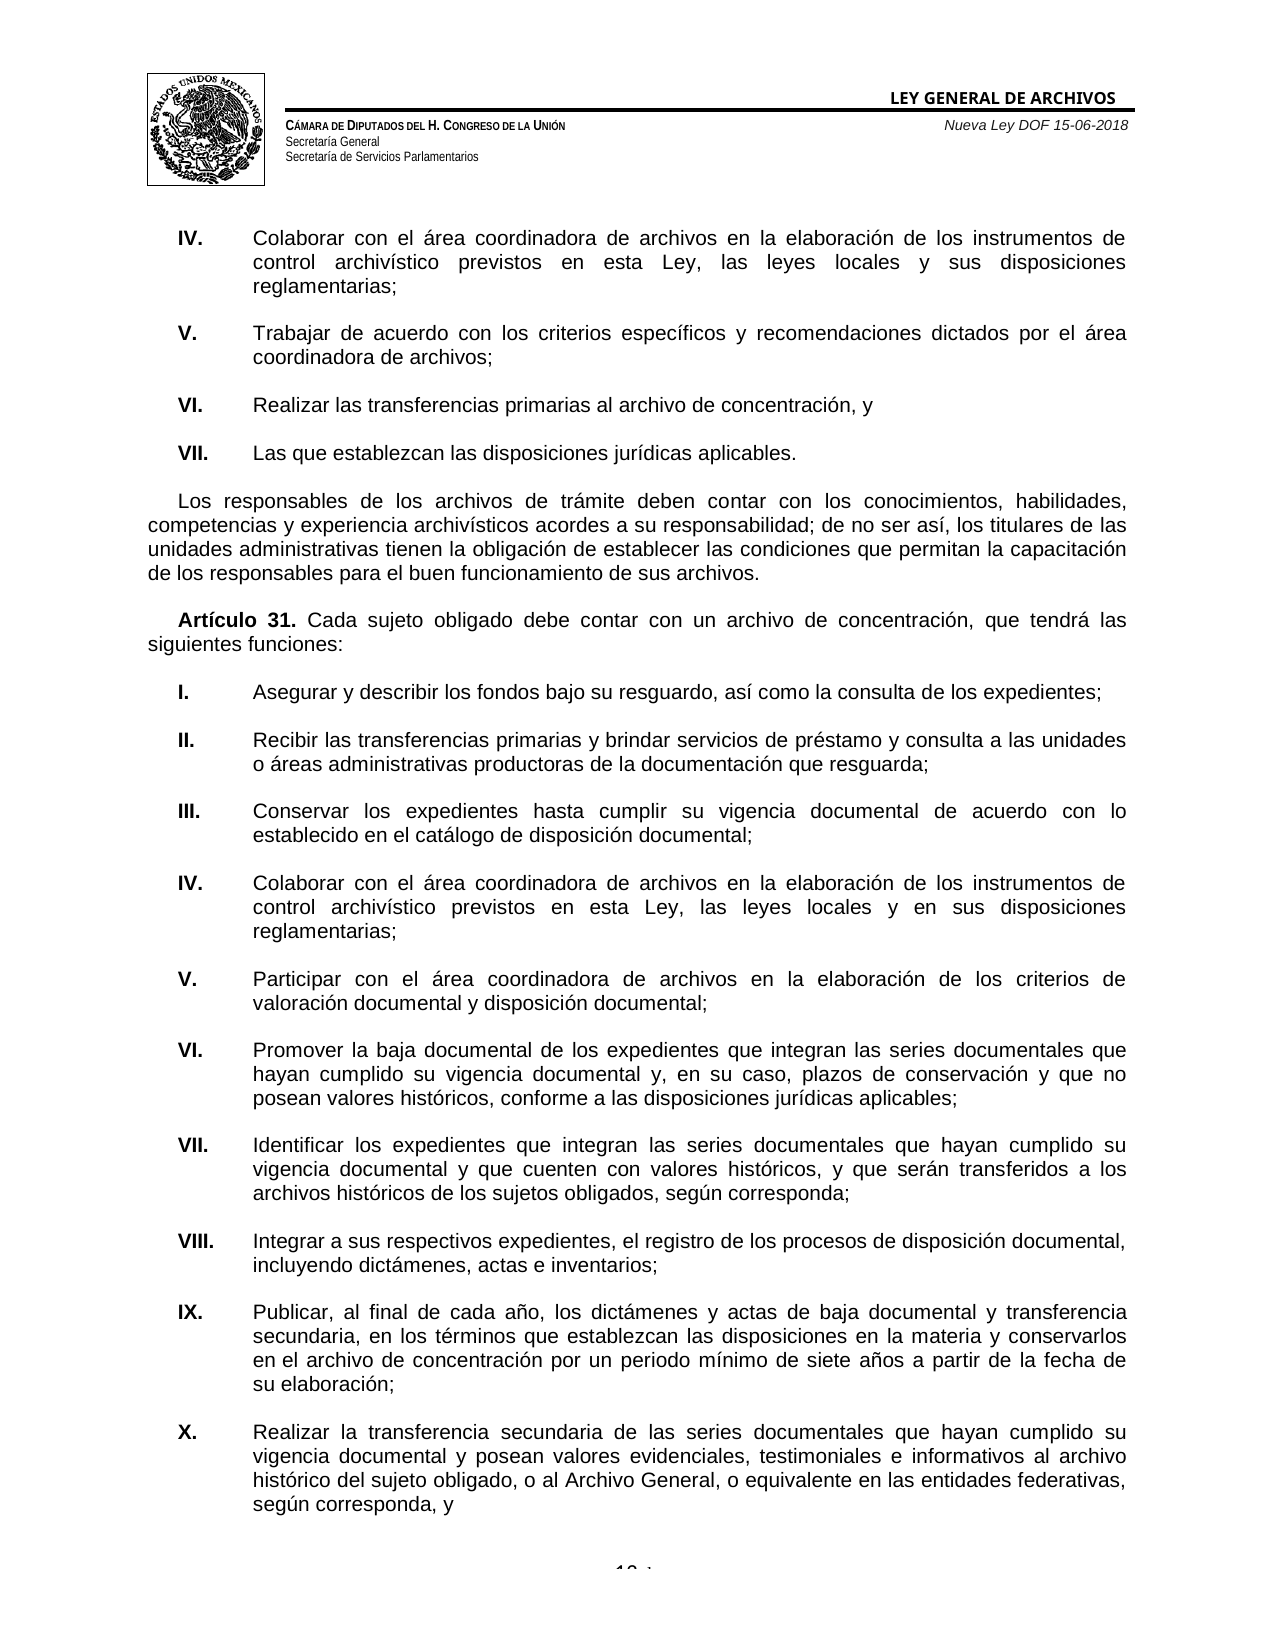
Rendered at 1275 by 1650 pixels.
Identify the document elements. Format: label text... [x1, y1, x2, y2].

text Los responsables de los archivos de trámite deben contar con los conocimientos, habilidades, competencias y experiencia archivísticos acordes a su responsabilidad; de no ser así, los titulares de las unidades administrativas tienen la obligación de establecer las condiciones que permitan la capacitación de los responsables para el buen funcionamiento de sus archivos. [148, 489, 1127, 585]
list Asegurar y describir los fondos bajo su resguardo, así como la consulta de los expedientes; [178, 680, 1148, 704]
list Participar con el área coordinadora de archivos en la elaboración de los criterios de valoración documental y disposición documental; [178, 966, 1126, 1014]
list Colaborar con el área coordinadora de archivos en la elaboración de los instrumentos de control archivístico previstos en esta Ley, las leyes locales y sus disposiciones reglamentarias; [178, 226, 1127, 298]
list Promover la baja documental de los expedientes que integran las series documentales que hayan cumplido su vigencia documental y, en su caso, plazos de conservación y que no posean valores históricos, conforme a las disposiciones jurídicas aplicables; [178, 1038, 1127, 1109]
list Realizar las transferencias primarias al archivo de concentración, y [178, 393, 1148, 417]
list Trabajar de acuerdo con los criterios específicos y recomendaciones dictados por el área coordinadora de archivos; [178, 321, 1127, 369]
list Las que establezcan las disposiciones jurídicas aplicables. [178, 441, 1148, 465]
list Identificar los expedientes que integran las series documentales que hayan cumplido su vigencia documental y que cuenten con valores históricos, y que serán transferidos a los archivos históricos de los sujetos obligados, según corresponda; [178, 1133, 1127, 1205]
list Realizar la transferencia secundaria de las series documentales que hayan cumplido su vigencia documental y posean valores evidenciales, testimoniales e informativos al archivo histórico del sujeto obligado, o al Archivo General, o equivalente en las entidades federativas, según corresponda, y [178, 1419, 1126, 1515]
picture [148, 74, 264, 185]
list Integrar a sus respectivos expedientes, el registro de los procesos de disposición documental, incluyendo dictámenes, actas e inventarios; [178, 1229, 1126, 1277]
list Conservar los expedientes hasta cumplir su vigencia documental de acuerdo con lo establecido en el catálogo de disposición documental; [178, 799, 1127, 847]
text Artículo 31. Cada sujeto obligado debe contar con un archivo de concentración, que tendrá las siguientes funciones: [148, 608, 1126, 656]
list Colaborar con el área coordinadora de archivos en la elaboración de los instrumentos de control archivístico previstos en esta Ley, las leyes locales y en sus disposiciones reglamentarias; [178, 871, 1127, 943]
list Publicar, al final de cada año, los dictámenes y actas de baja documental y transferencia secundaria, en los términos que establezcan las disposiciones en la materia y conservarlos en el archivo de concentración por un periodo mínimo de siete años a partir de la fecha de su elaboración; [178, 1300, 1127, 1396]
list Recibir las transferencias primarias y brindar servicios de préstamo y consulta a las unidades o áreas administrativas productoras de la documentación que resguarda; [178, 728, 1126, 776]
